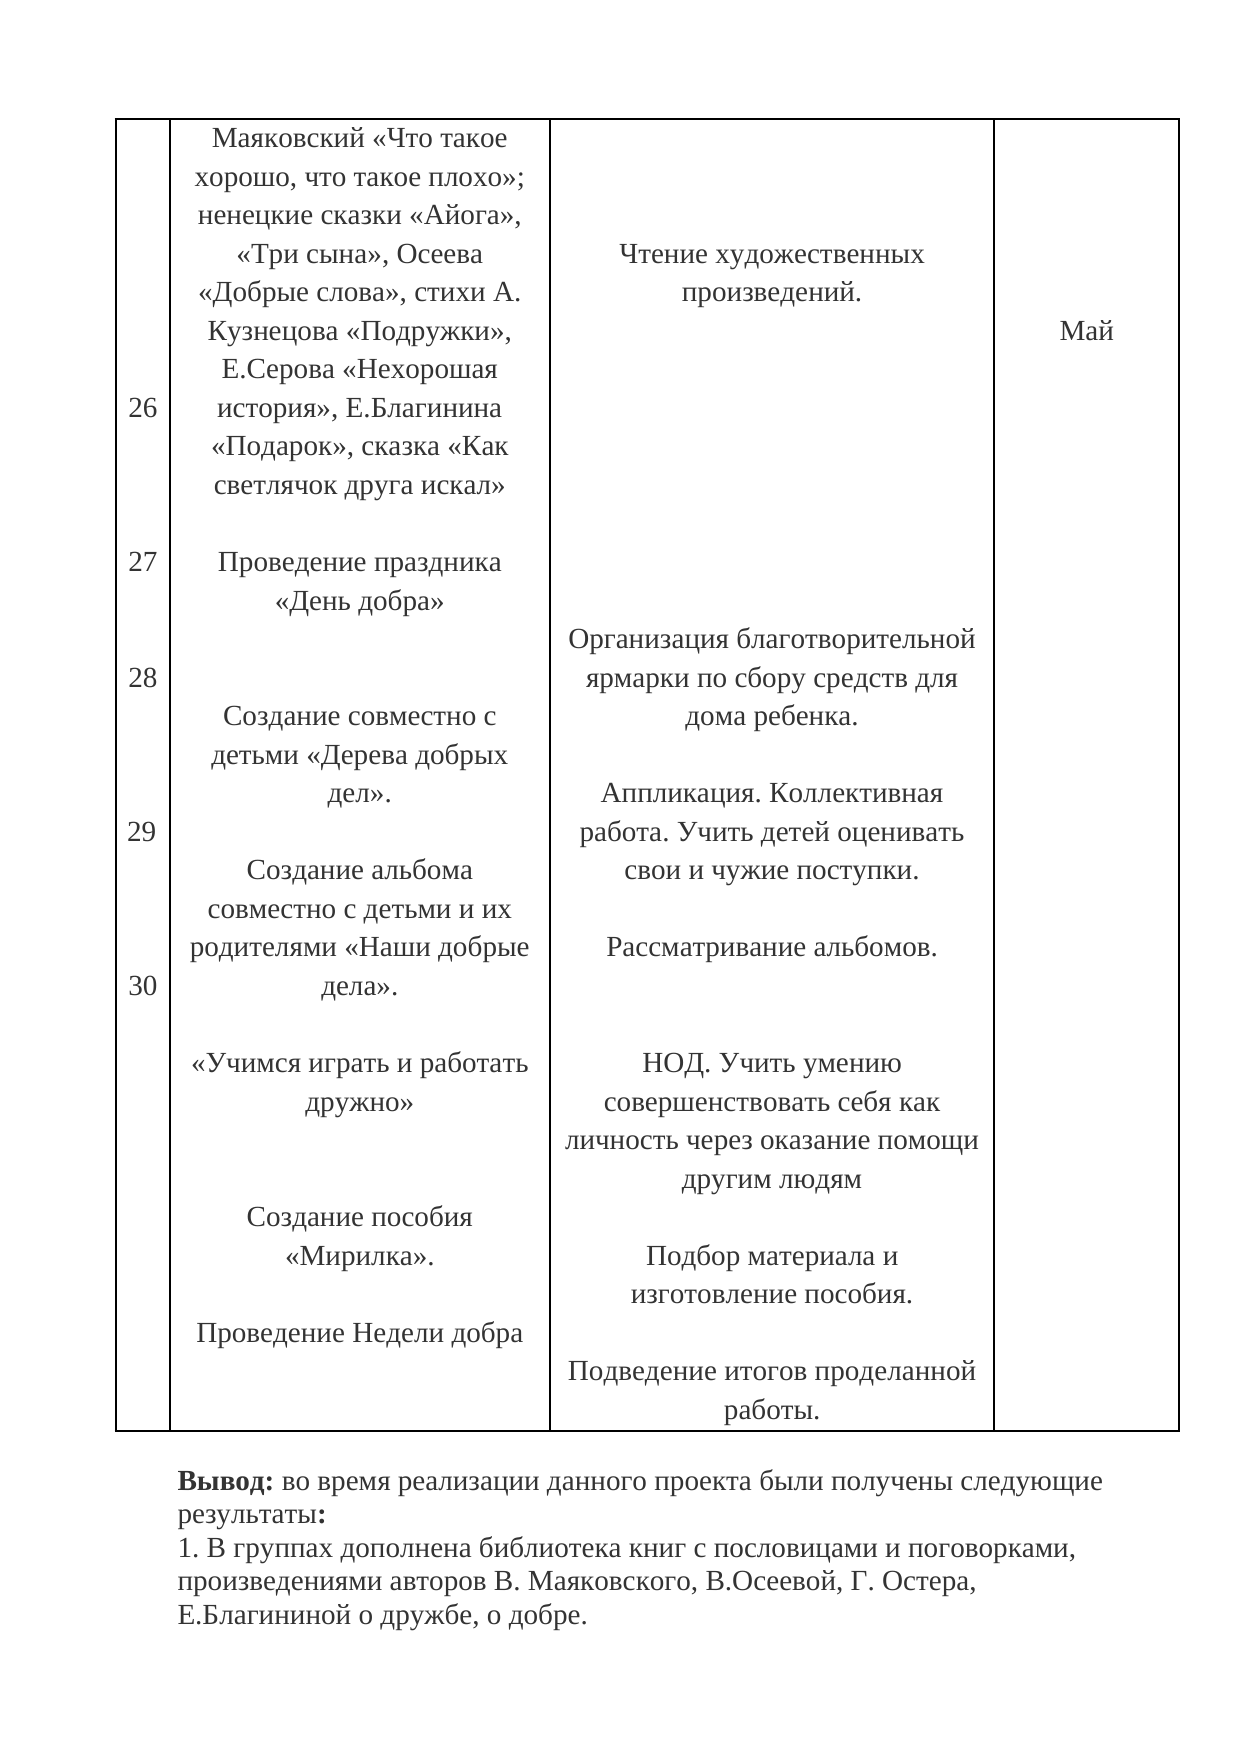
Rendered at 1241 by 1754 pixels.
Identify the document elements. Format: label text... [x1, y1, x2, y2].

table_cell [995, 120, 1178, 1429]
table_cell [117, 120, 169, 1429]
text Вывод: во время реализации данного проекта были получены следующие результаты: [177, 1463, 1152, 1530]
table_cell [551, 120, 993, 1429]
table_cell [171, 120, 549, 1429]
text 1. В группах дополнена библиотека книг с пословицами и поговорками, произведениями авторов В. Маяковского, В.Осеевой, Г. Остера, Е.Благининой о дружбе, о добре. [177, 1530, 1152, 1631]
